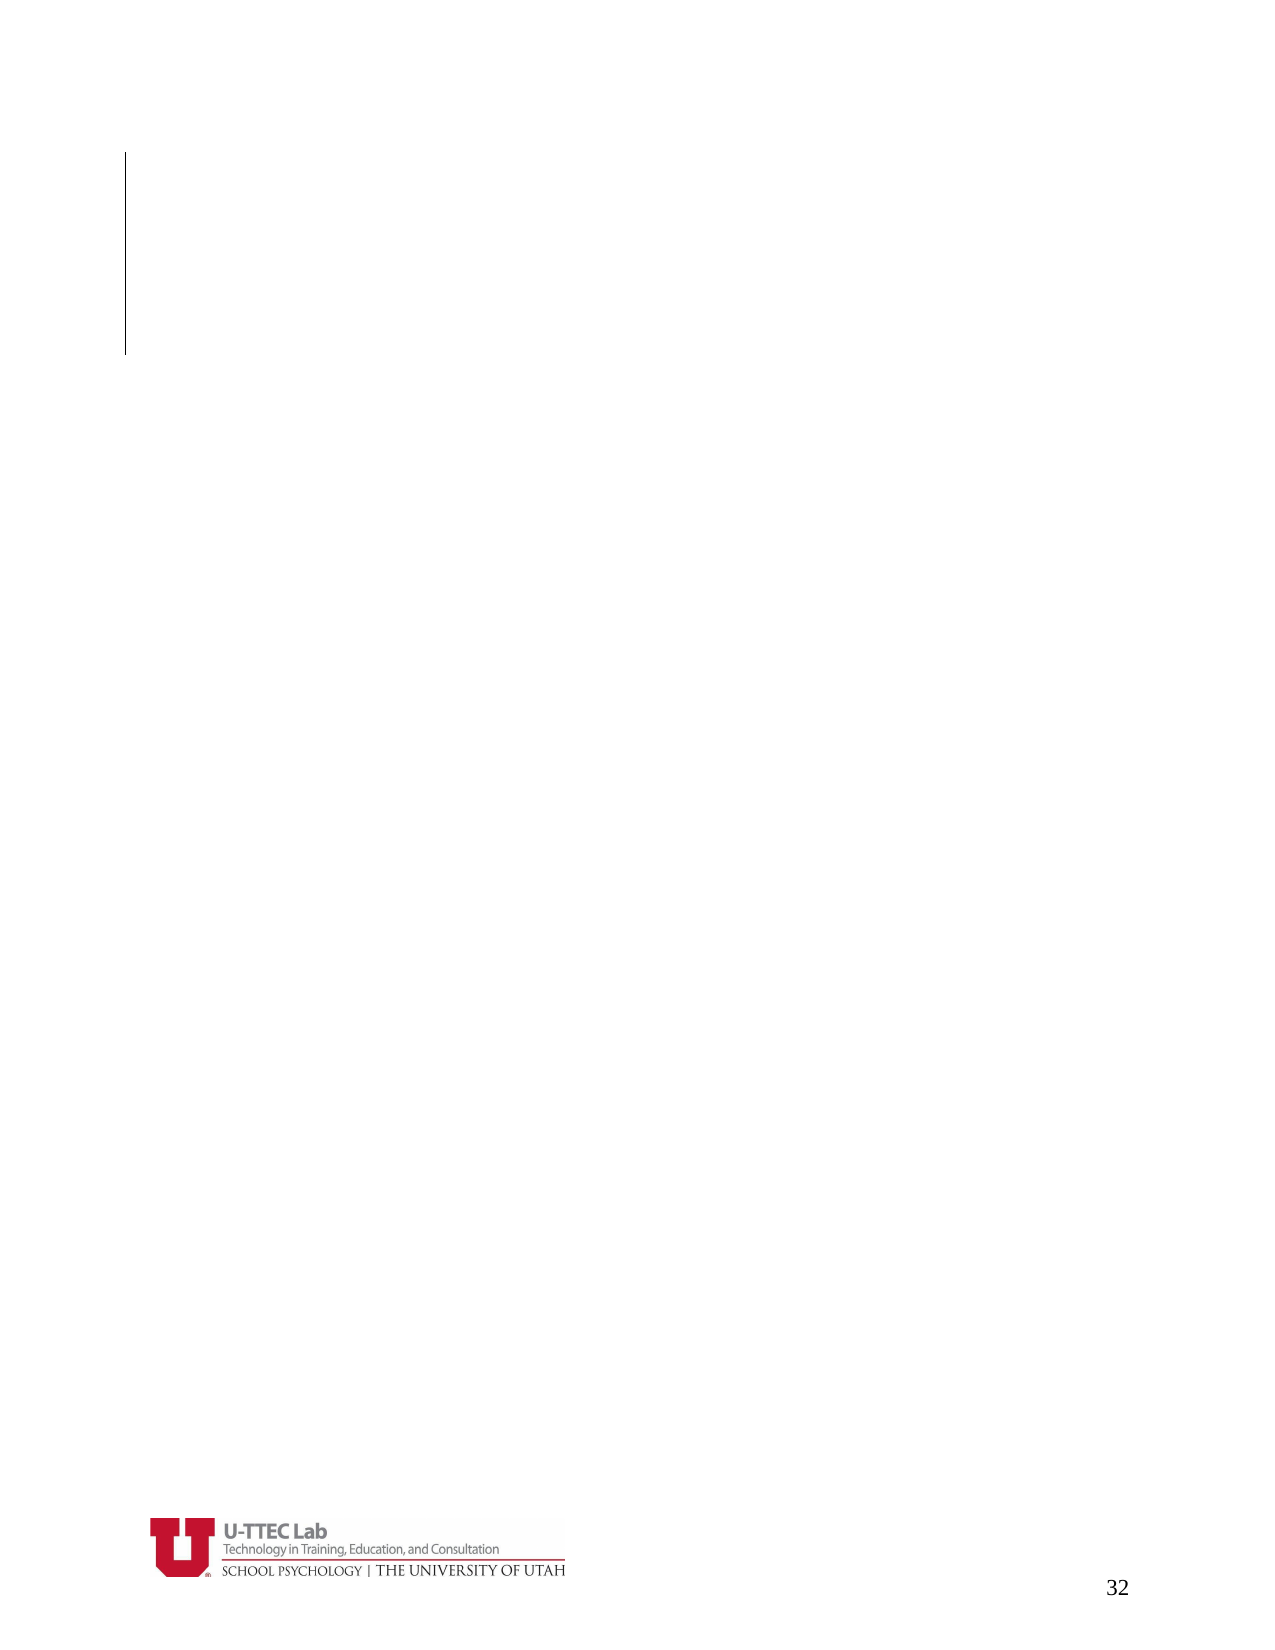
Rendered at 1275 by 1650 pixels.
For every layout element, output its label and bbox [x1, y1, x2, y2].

picture [150, 1518, 565, 1577]
